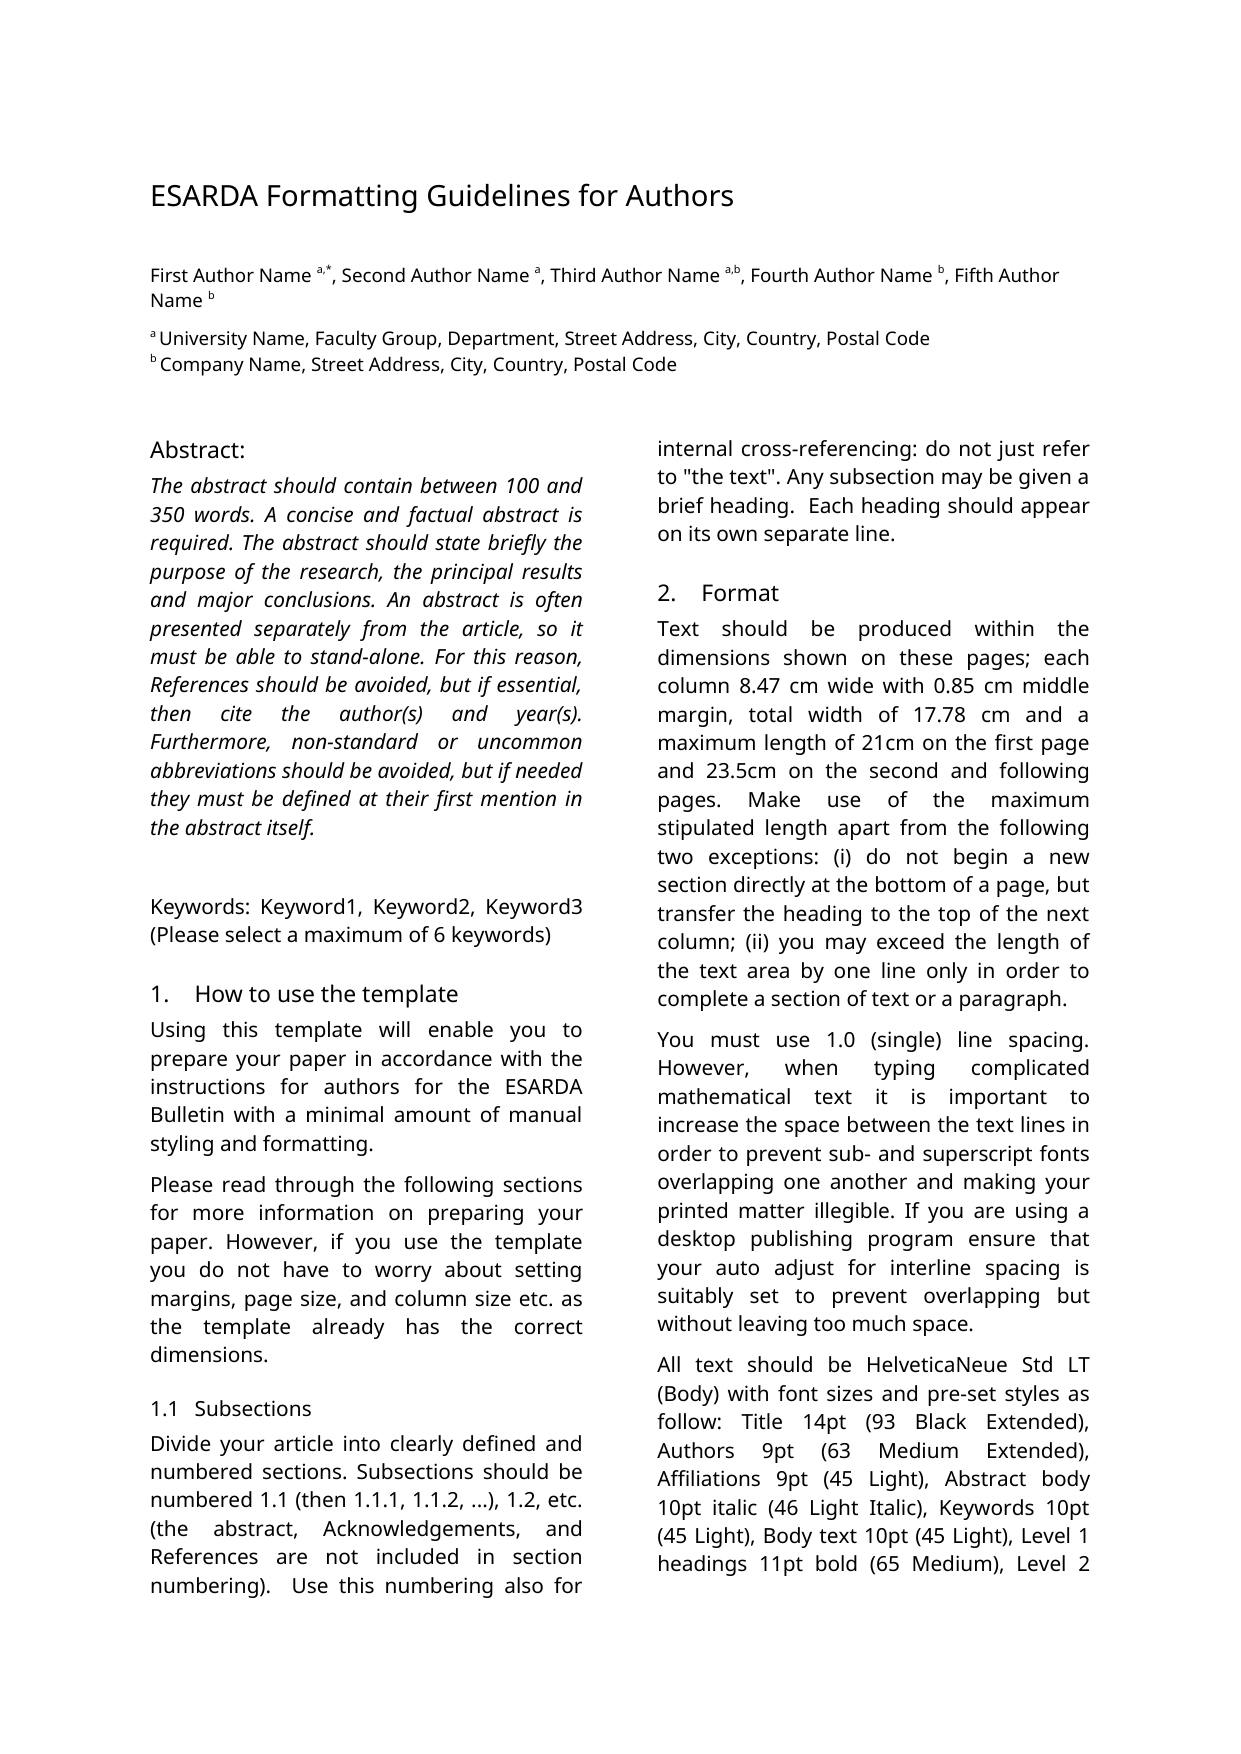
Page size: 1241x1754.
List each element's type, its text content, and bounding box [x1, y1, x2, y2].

text Text should be produced within the dimensions shown on these pages; each column wide with middle margin, total width of and a maximum length of 21cm on the first page and 23.5cm on the second and following pages. Make use of the maximum stipulated length apart from the following two exceptions: (i) do not begin a new section directly at the bottom of a page, but transfer the heading to the top of the next column; (ii) you may exceed the length of the text area by one line only in order to complete a section of text or a paragraph. [657, 614, 1090, 1013]
subtitle Subsections [150, 1394, 583, 1422]
text Divide your article into clearly defined and numbered sections. Subsections should be numbered 1.1 (then 1.1.1, 1.1.2, ...), 1.2, etc. (the abstract, Acknowledgements, and References are not included in section numbering). Use this numbering also for internal cross-referencing: do not just refer to "the text". Any subsection may be given a brief heading. Each heading should appear on its own separate line. [657, 434, 1090, 548]
subtitle Format [657, 577, 1090, 608]
subtitle How to use the template [150, 978, 583, 1009]
text b Company Name, Street Address, City, Country, Postal Code [150, 351, 1090, 376]
text First Author Name a,*, Second Author Name a, Third Author Name a,b, Fourth Author Name b, Fifth Author Name b [150, 262, 1090, 313]
text You must use 1.0 (single) line spacing. However, when typing complicated mathematical text it is important to increase the space between the text lines in order to prevent sub- and superscript fonts overlapping one another and making your printed matter illegible. If you are using a desktop publishing program ensure that your auto adjust for interline spacing is suitably set to prevent overlapping but without leaving too much space. [657, 1025, 1090, 1338]
subtitle Abstract: [150, 434, 583, 465]
text Divide your article into clearly defined and numbered sections. Subsections should be numbered 1.1 (then 1.1.1, 1.1.2, ...), 1.2, etc. (the abstract, Acknowledgements, and References are not included in section numbering). Use this numbering also for internal cross-referencing: do not just refer to "the text". Any subsection may be given a brief heading. Each heading should appear on its own separate line. [150, 1429, 583, 1599]
text Keywords: Keyword1, Keyword2, Keyword3 (Please select a maximum of 6 keywords) [150, 892, 583, 949]
text a University Name, Faculty Group, Department, Street Address, City, Country, Postal Code [150, 325, 1090, 351]
text The abstract should contain between 100 and 350 words. A concise and factual abstract is required. The abstract should state briefly the purpose of the research, the principal results and major conclusions. An abstract is often presented separately from the article, so it must be able to stand-alone. For this reason, References should be avoided, but if essential, then cite the author(s) and year(s). Furthermore, non-standard or uncommon abbreviations should be avoided, but if needed they must be defined at their first mention in the abstract itself. [150, 472, 583, 841]
title ESARDA Formatting Guidelines for Authors [150, 175, 1090, 215]
text Using this template will enable you to prepare your paper in accordance with the instructions for authors for the ESARDA Bulletin with a minimal amount of manual styling and formatting. [150, 1015, 583, 1157]
text Please read through the following sections for more information on preparing your paper. However, if you use the template you do not have to worry about setting margins, page size, and column size etc. as the template already has the correct dimensions. [150, 1170, 583, 1369]
